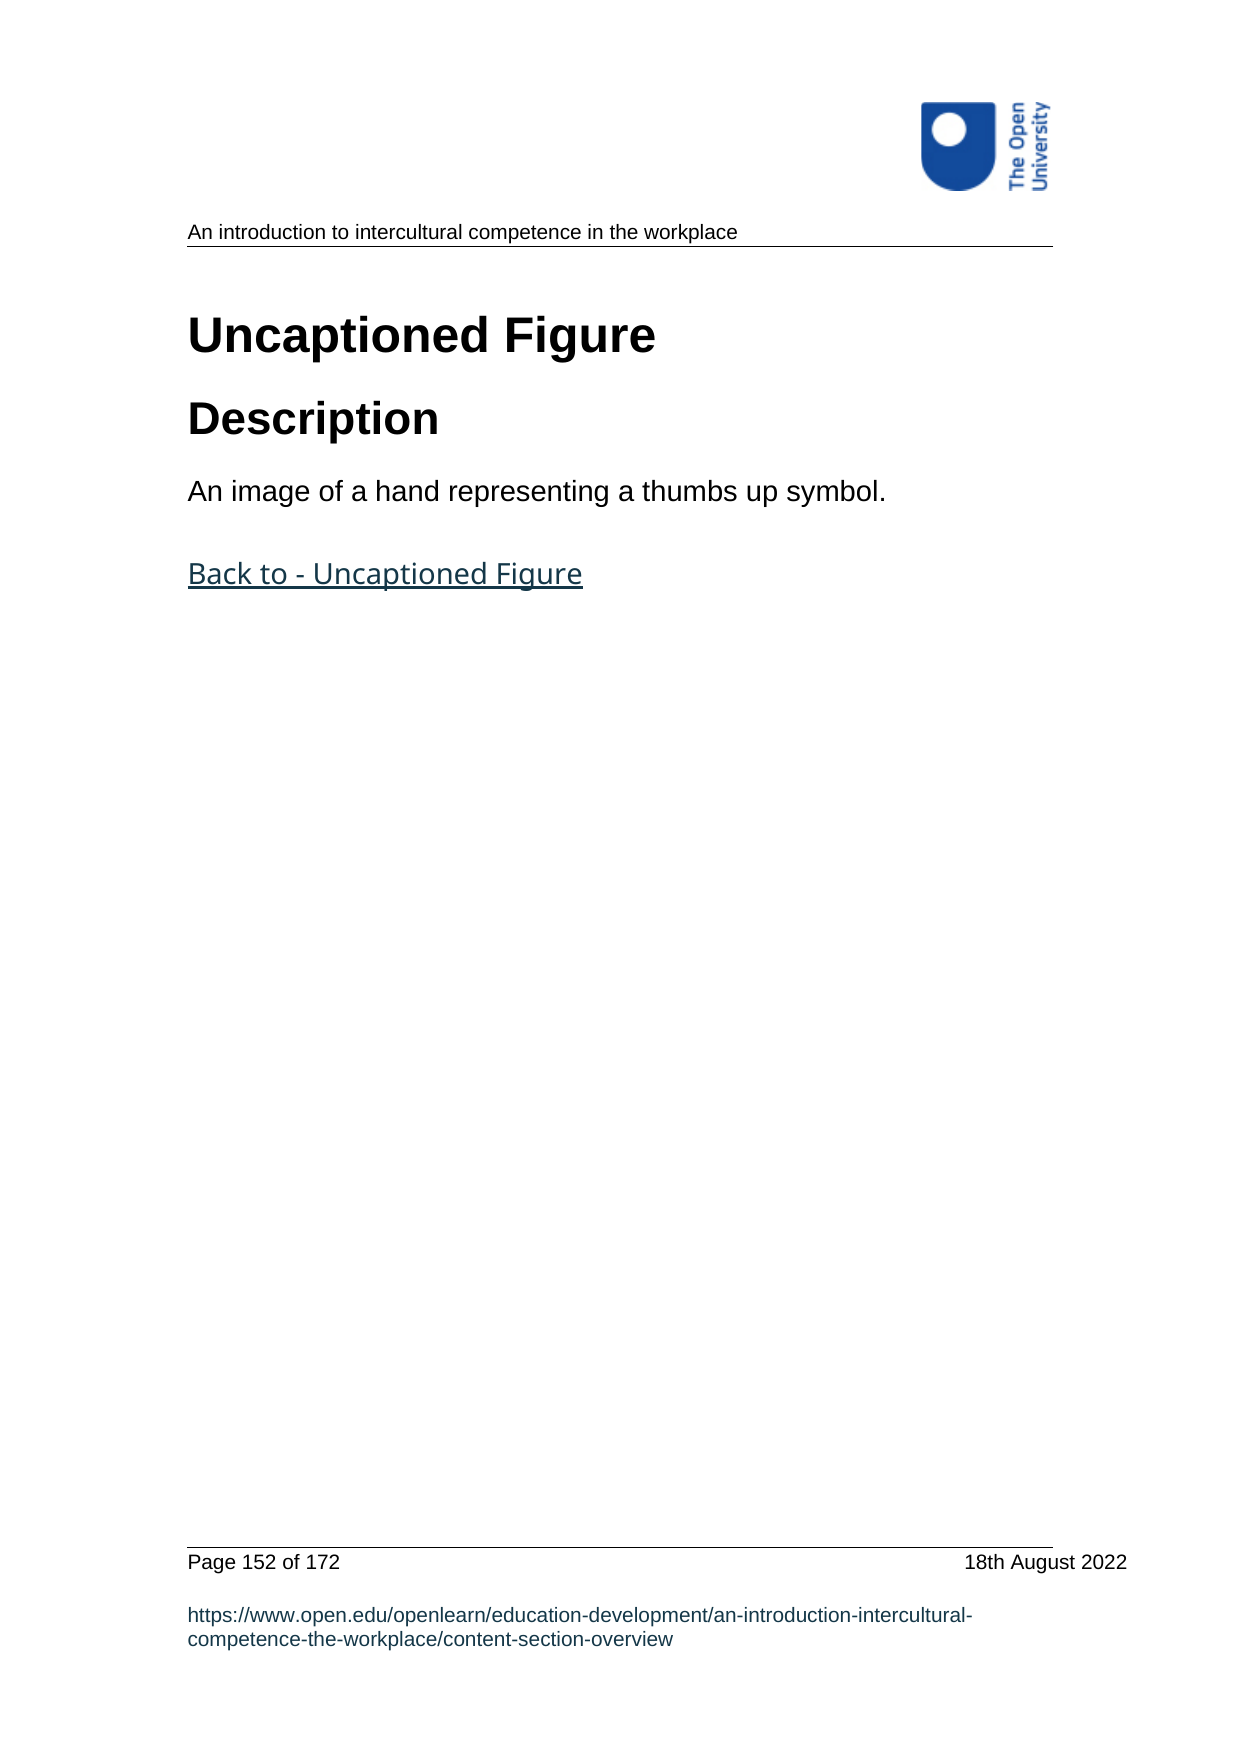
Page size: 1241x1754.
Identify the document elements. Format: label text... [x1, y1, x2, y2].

subtitle Description [187, 392, 1053, 444]
picture [921, 102, 1052, 191]
subtitle Uncaptioned Figure [187, 305, 1053, 362]
text An image of a hand representing a thumbs up symbol. [187, 473, 1053, 507]
text Back to - Uncaptioned Figure [187, 553, 1053, 593]
